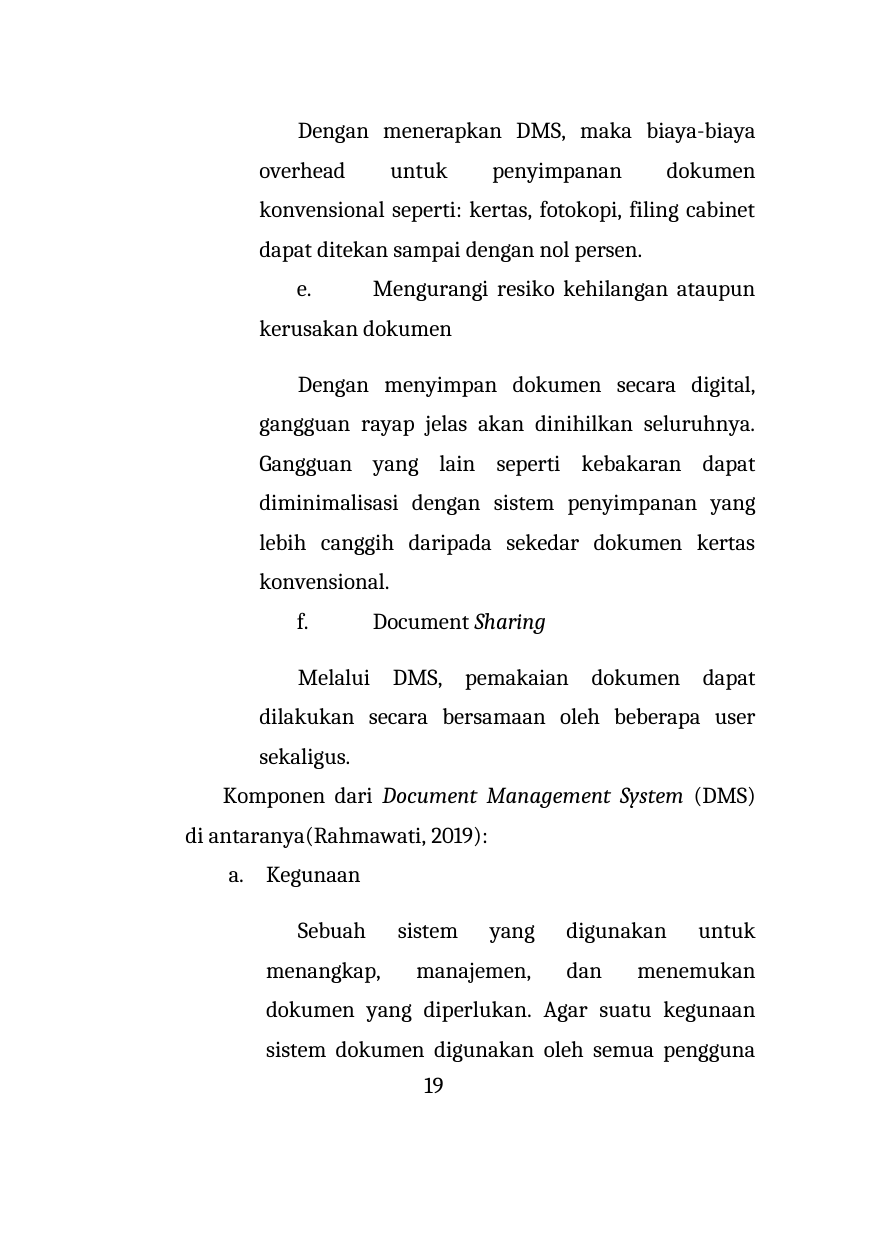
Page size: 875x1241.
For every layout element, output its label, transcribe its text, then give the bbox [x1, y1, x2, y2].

text Melalui DMS, pemakaian dokumen dapat dilakukan secara bersamaan oleh beberapa user sekaligus. [259, 665, 756, 770]
text Dengan menyimpan dokumen secara digital, gangguan rayap jelas akan dinihilkan seluruhnya. Gangguan yang lain seperti kebakaran dapat diminimalisasi dengan sistem penyimpanan yang lebih canggih daripada sekedar dokumen kertas konvensional. [259, 372, 756, 595]
subtitle Document Sharing [259, 608, 756, 635]
text Dengan menerapkan DMS, maka biaya-biaya overhead untuk penyimpanan dokumen konvensional seperti: kertas, fotokopi, filing cabinet dapat ditekan sampai dengan nol persen. [259, 118, 756, 263]
text Komponen dari Document Management System (DMS) di antaranya(Rahmawati, 2019): [185, 783, 756, 849]
subtitle Mengurangi resiko kehilangan ataupun kerusakan dokumen [259, 276, 756, 342]
list Kegunaan [228, 862, 756, 888]
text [266, 918, 756, 1063]
